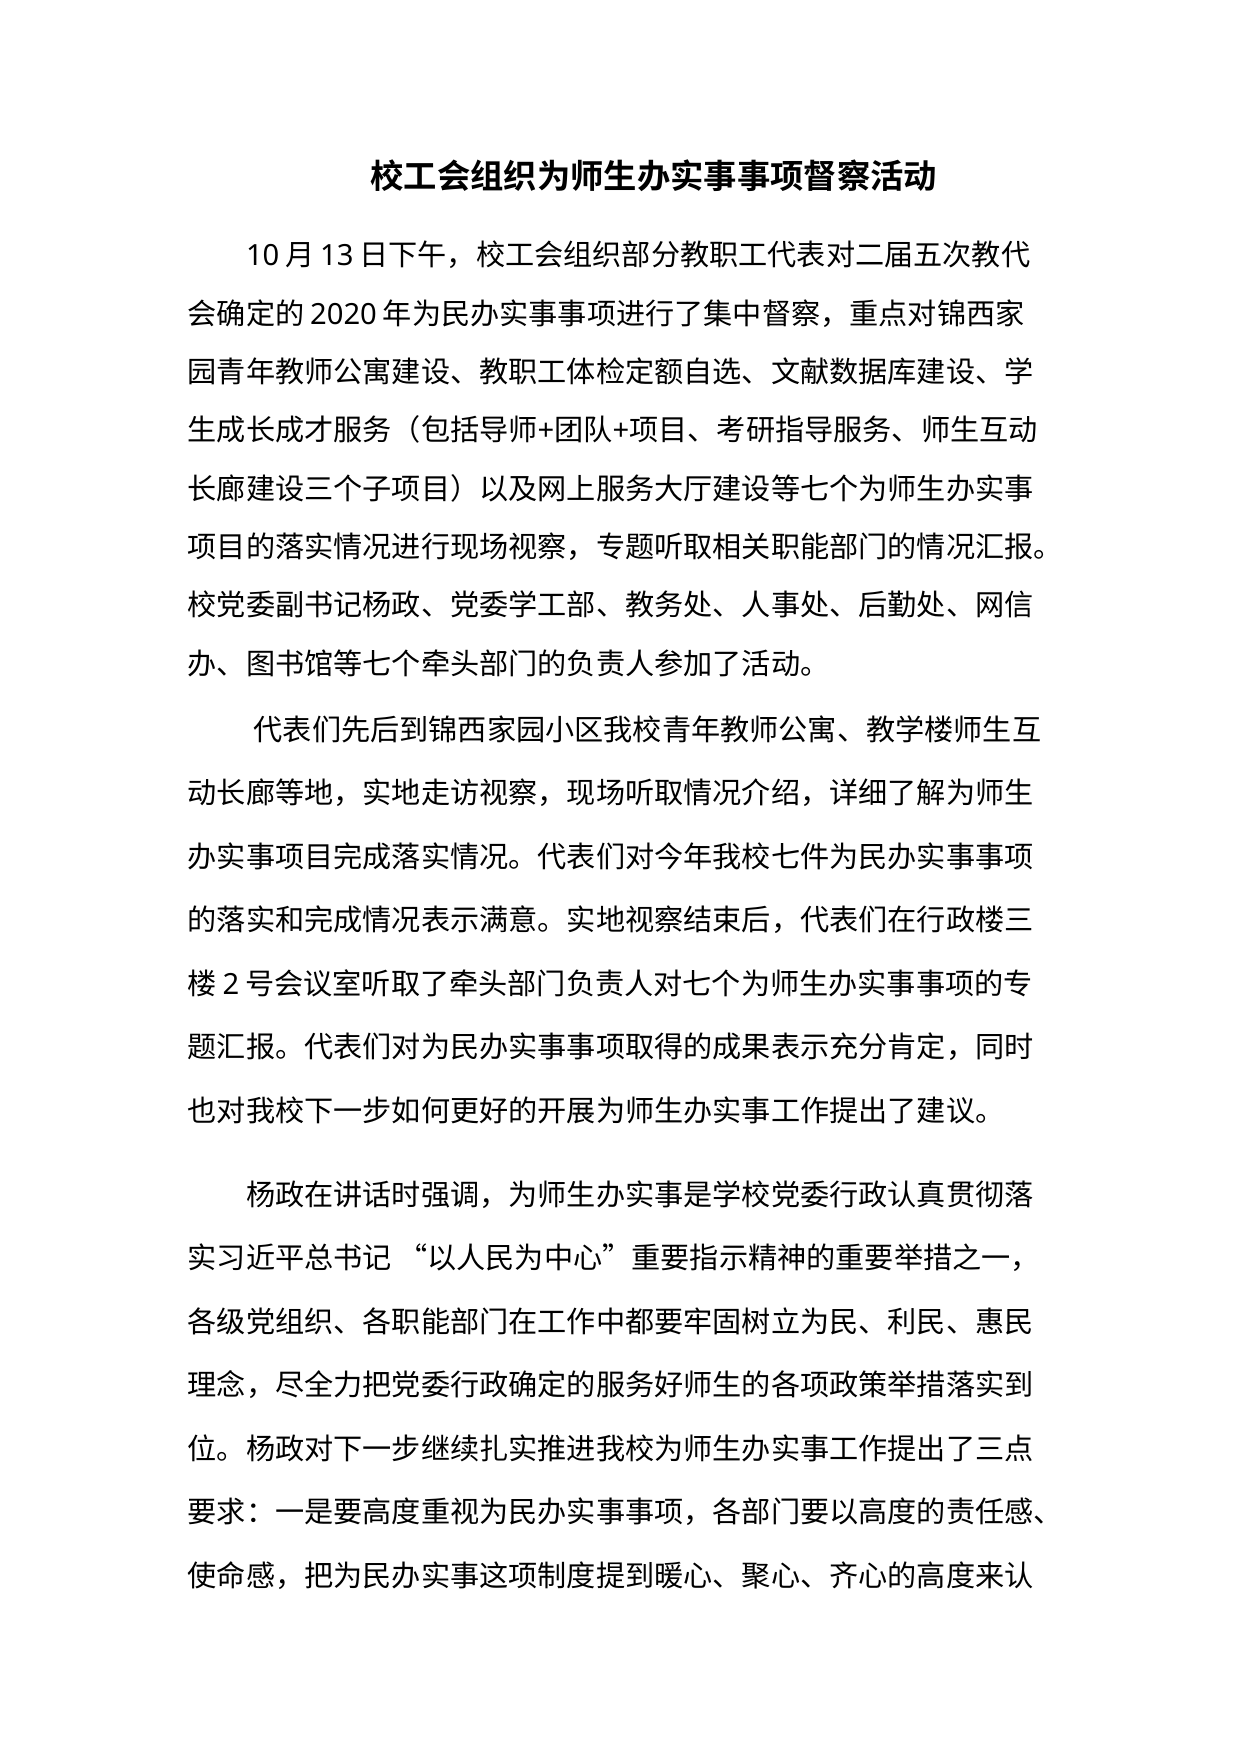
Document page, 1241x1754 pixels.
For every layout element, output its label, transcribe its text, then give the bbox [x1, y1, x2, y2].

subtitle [187, 1172, 1053, 1594]
text 10月13日下午，校工会组织部分教职工代表对二届五次教代会确定的2020年为民办实事事项进行了集中督察，重点对锦西家园青年教师公寓建设、教职工体检定额自选、文献数据库建设、学生成长成才服务（包括导师+团队+项目、考研指导服务、师生互动长廊建设三个子项目）以及网上服务大厅建设等七个为师生办实事项目的落实情况进行现场视察，专题听取相关职能部门的情况汇报。校党委副书记杨政、党委学工部、教务处、人事处、后勤处、网信办、图书馆等七个牵头部门的负责人参加了活动。 [187, 219, 1053, 686]
text 校工会组织为师生办实事事项督察活动 [187, 150, 1053, 198]
text 代表们先后到锦西家园小区我校青年教师公寓、教学楼师生互动长廊等地，实地走访视察，现场听取情况介绍，详细了解为师生办实事项目完成落实情况。代表们对今年我校七件为民办实事事项的落实和完成情况表示满意。实地视察结束后，代表们在行政楼三楼2号会议室听取了牵头部门负责人对七个为师生办实事事项的专题汇报。代表们对为民办实事事项取得的成果表示充分肯定，同时也对我校下一步如何更好的开展为师生办实事工作提出了建议。 [187, 707, 1053, 1129]
